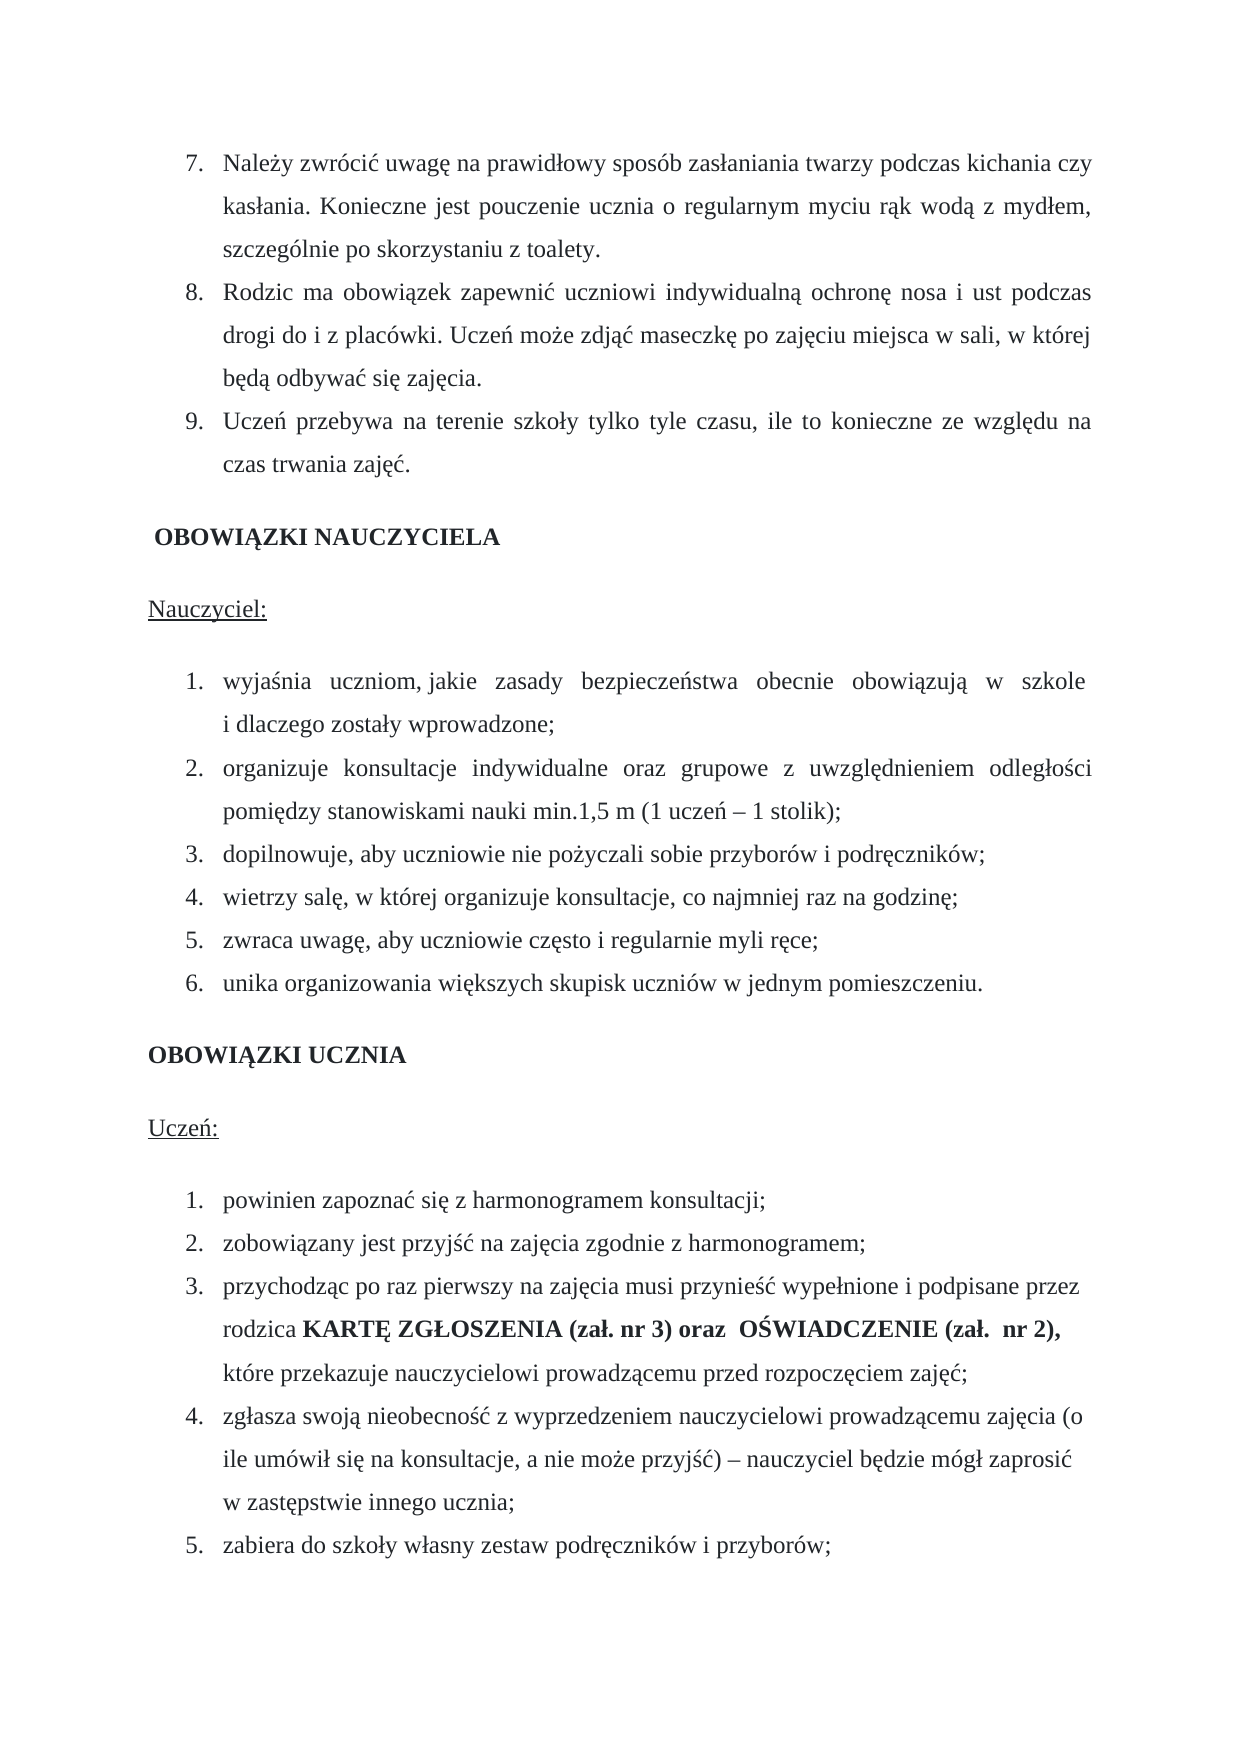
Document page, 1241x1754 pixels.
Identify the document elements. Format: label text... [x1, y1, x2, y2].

text OBOWIĄZKI UCZNIA [148, 1041, 1093, 1069]
list organizuje konsultacje indywidualne oraz grupowe z uwzględnieniem odległości pomiędzy stanowiskami nauki min.1,5 m (1 uczeń – 1 stolik); [185, 753, 1093, 824]
text Uczeń: [148, 1113, 1093, 1142]
list Należy zwrócić uwagę na prawidłowy sposób zasłaniania twarzy podczas kichania czy kasłania. Konieczne jest pouczenie ucznia o regularnym myciu rąk wodą z mydłem, szczególnie po skorzystaniu z toalety. [185, 148, 1093, 263]
list unika organizowania większych skupisk uczniów w jednym pomieszczeniu. [185, 968, 1093, 997]
list zabiera do szkoły własny zestaw podręczników i przyborów; [185, 1530, 1093, 1559]
list zgłasza swoją nieobecność z wyprzedzeniem nauczycielowi prowadzącemu zajęcia (o ile umówił się na konsultacje, a nie może przyjść) – nauczyciel będzie mógł zaprosić w zastępstwie innego ucznia; [185, 1401, 1093, 1516]
list powinien zapoznać się z harmonogramem konsultacji; [185, 1185, 1093, 1214]
list zwraca uwagę, aby uczniowie często i regularnie myli ręce; [185, 925, 1093, 954]
list wietrzy salę, w której organizuje konsultacje, co najmniej raz na godzinę; [185, 882, 1093, 911]
text Nauczyciel: [148, 594, 1093, 623]
list zobowiązany jest przyjść na zajęcia zgodnie z harmonogramem; [185, 1228, 1093, 1257]
list Uczeń przebywa na terenie szkoły tylko tyle czasu, ile to konieczne ze względu na czas trwania zajęć. [185, 406, 1093, 478]
list Rodzic ma obowiązek zapewnić uczniowi indywidualną ochronę nosa i ust podczas drogi do i z placówki. Uczeń może zdjąć maseczkę po zajęciu miejsca w sali, w której będą odbywać się zajęcia. [185, 277, 1093, 392]
list przychodząc po raz pierwszy na zajęcia musi przynieść wypełnione i podpisane przez rodzica KARTĘ ZGŁOSZENIA (zał. nr 3) oraz OŚWIADCZENIE (zał. nr 2), które przekazuje nauczycielowi prowadzącemu przed rozpoczęciem zajęć; [185, 1271, 1093, 1386]
list dopilnowuje, aby uczniowie nie pożyczali sobie przyborów i podręczników; [185, 839, 1093, 868]
list wyjaśnia uczniom, jakie zasady bezpieczeństwa obecnie obowiązują w szkole i dlaczego zostały wprowadzone; [185, 666, 1093, 738]
text OBOWIĄZKI NAUCZYCIELA [148, 522, 1093, 551]
